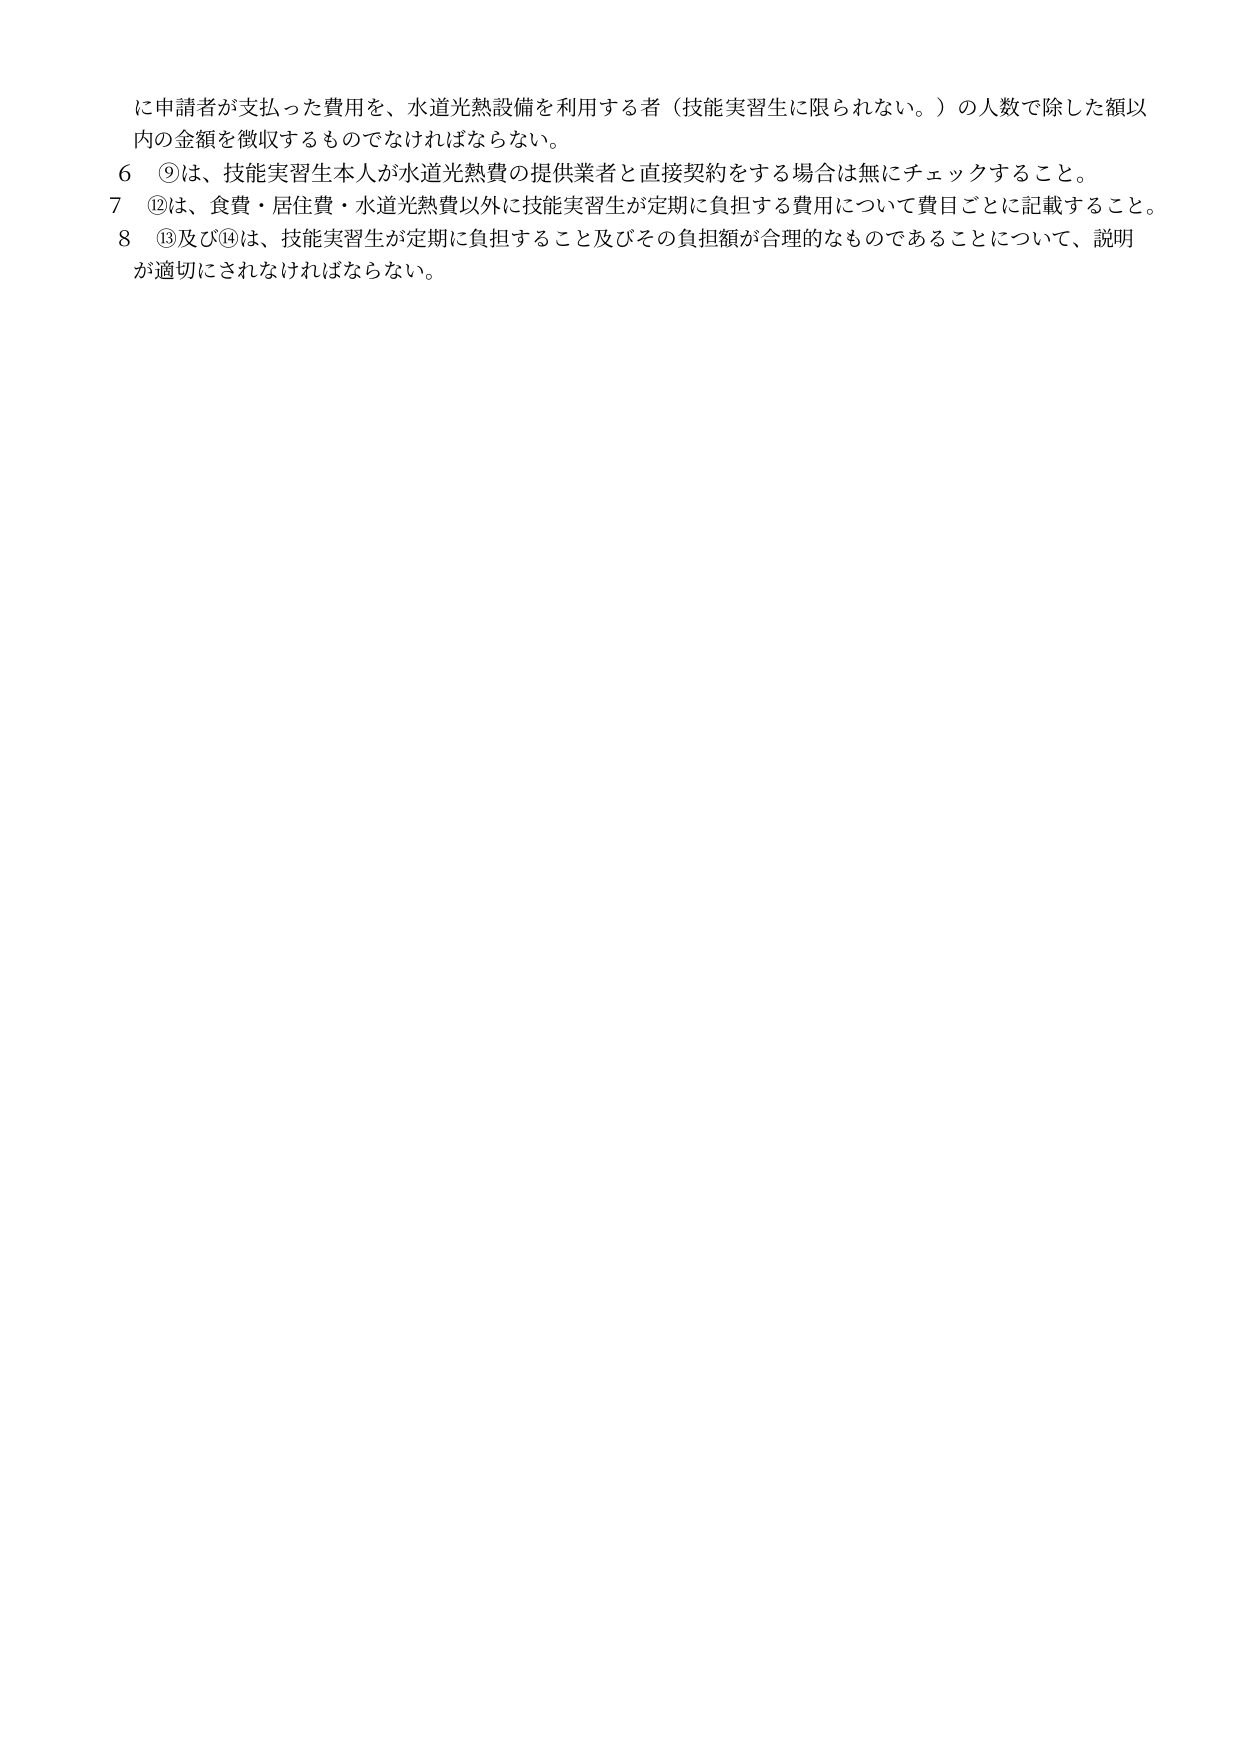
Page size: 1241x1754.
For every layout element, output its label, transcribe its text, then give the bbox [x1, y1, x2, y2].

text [89, 89, 1152, 155]
text ６ ⑨は、技能実習生本人が水道光熱費の提供業者と直接契約をする場合は無にチェックすること。 [89, 155, 1152, 188]
text ７ ⑫は、食費・居住費・水道光熱費以外に技能実習生が定期に負担する費用について費目ごとに記載すること。 [100, 188, 1152, 221]
text ８ ⑬及び⑭は、技能実習生が定期に負担すること及びその負担額が合理的なものであることについて、説明が適切にされなければならない。 [114, 221, 1152, 286]
